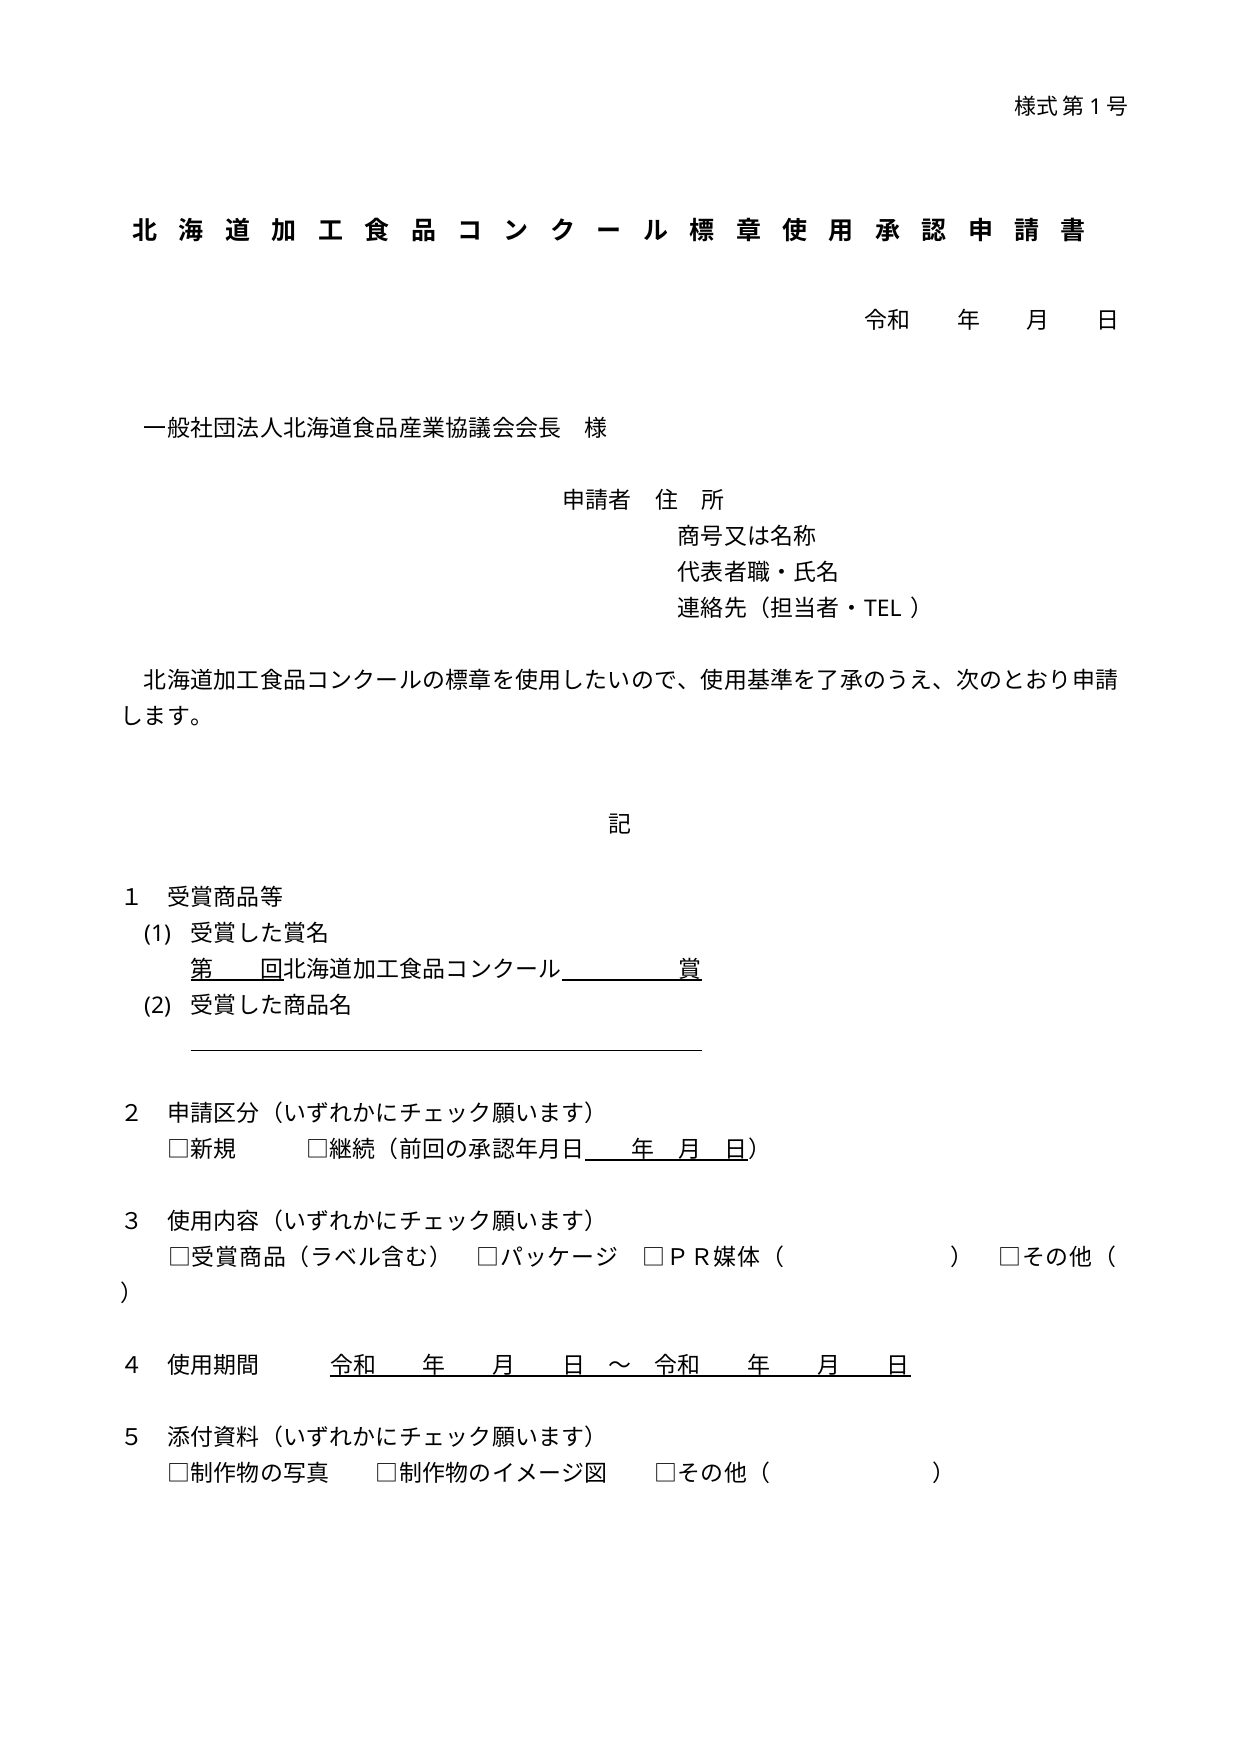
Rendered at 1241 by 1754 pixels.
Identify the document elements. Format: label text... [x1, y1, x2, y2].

text 令和 年 月 日 [121, 300, 1119, 336]
text 北海道加工食品コンクール標章使用承認申請書 [121, 192, 1119, 264]
text (2) 受賞した商品名 [121, 985, 1119, 1021]
text １ 受賞商品等 [121, 877, 1119, 913]
text ５ 添付資料（いずれかにチェック願います） [121, 1418, 1119, 1454]
text 第 回北海道加工食品コンクール 賞 [121, 949, 1119, 985]
text 代表者職・氏名 [121, 553, 1119, 589]
text ２ 申請区分（いずれかにチェック願います） [121, 1093, 1119, 1129]
text ４ 使用期間 令和 年 月 日 ～ 令和 年 月 日 [121, 1346, 1119, 1382]
text □受賞商品（ラベル含む） □パッケージ □ＰＲ媒体（ ） □その他（ ） [121, 1237, 1119, 1309]
text □新規 □継続（前回の承認年月日 年 月 日） [121, 1129, 1119, 1165]
text 申請者 住 所 [121, 481, 1119, 517]
text ３ 使用内容（いずれかにチェック願います） [121, 1201, 1119, 1237]
text □制作物の写真 □制作物のイメージ図 □その他（ ） [121, 1454, 1119, 1490]
text (1) 受賞した賞名 [121, 913, 1119, 949]
text 北海道加工食品コンクールの標章を使用したいので、使用基準を了承のうえ、次のとおり申請します。 [121, 661, 1119, 733]
text 一般社団法人北海道食品産業協議会会長 様 [121, 408, 1119, 444]
text 連絡先（担当者・TEL） [121, 589, 1119, 625]
text 商号又は名称 [121, 517, 1119, 553]
subtitle 記 [121, 805, 1119, 841]
